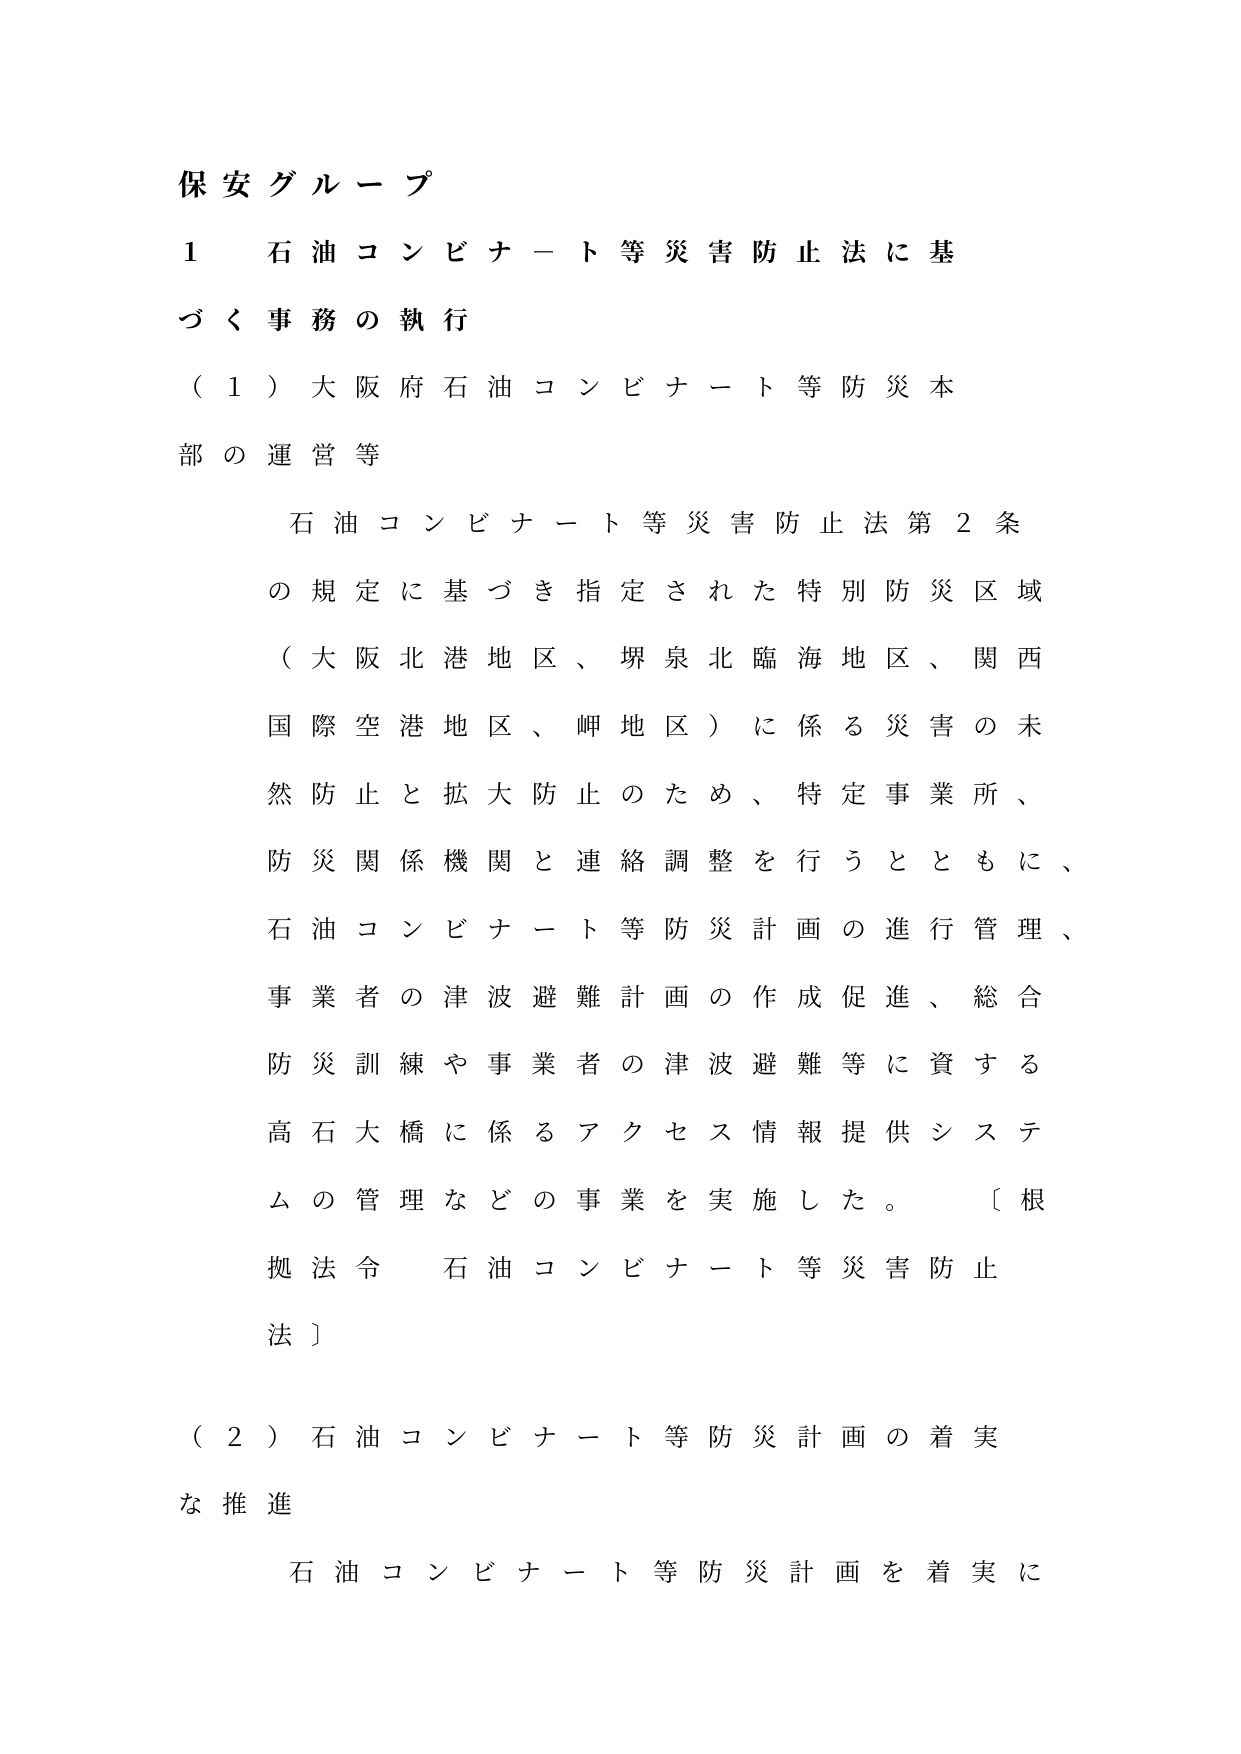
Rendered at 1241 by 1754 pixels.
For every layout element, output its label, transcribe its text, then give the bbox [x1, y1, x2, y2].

text （２）石油コンビナート等防災計画の着実な推進 [178, 1402, 1038, 1537]
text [256, 1537, 1062, 1605]
text 保安グループ [178, 149, 1062, 217]
text 石油コンビナート等災害防止法第２条の規定に基づき指定された特別防災区域（大阪北港地区、堺泉北臨海地区、関西国際空港地区、岬地区）に係る災害の未然防止と拡大防止のため、特定事業所、防災関係機関と連絡調整を行うとともに、石油コンビナート等防災計画の進行管理、事業者の津波避難計画の作成促進、総合防災訓練や事業者の津波避難等に資する高石大橋に係るアクセス情報提供システムの管理などの事業を実施した。 〔根拠法令 石油コンビナート等災害防止法〕 [256, 488, 1062, 1368]
text （１）大阪府石油コンビナート等防災本部の運営等 [178, 352, 1014, 488]
text １ 石油コンビナ－ト等災害防止法に基づく事務の執行 [178, 217, 1014, 352]
